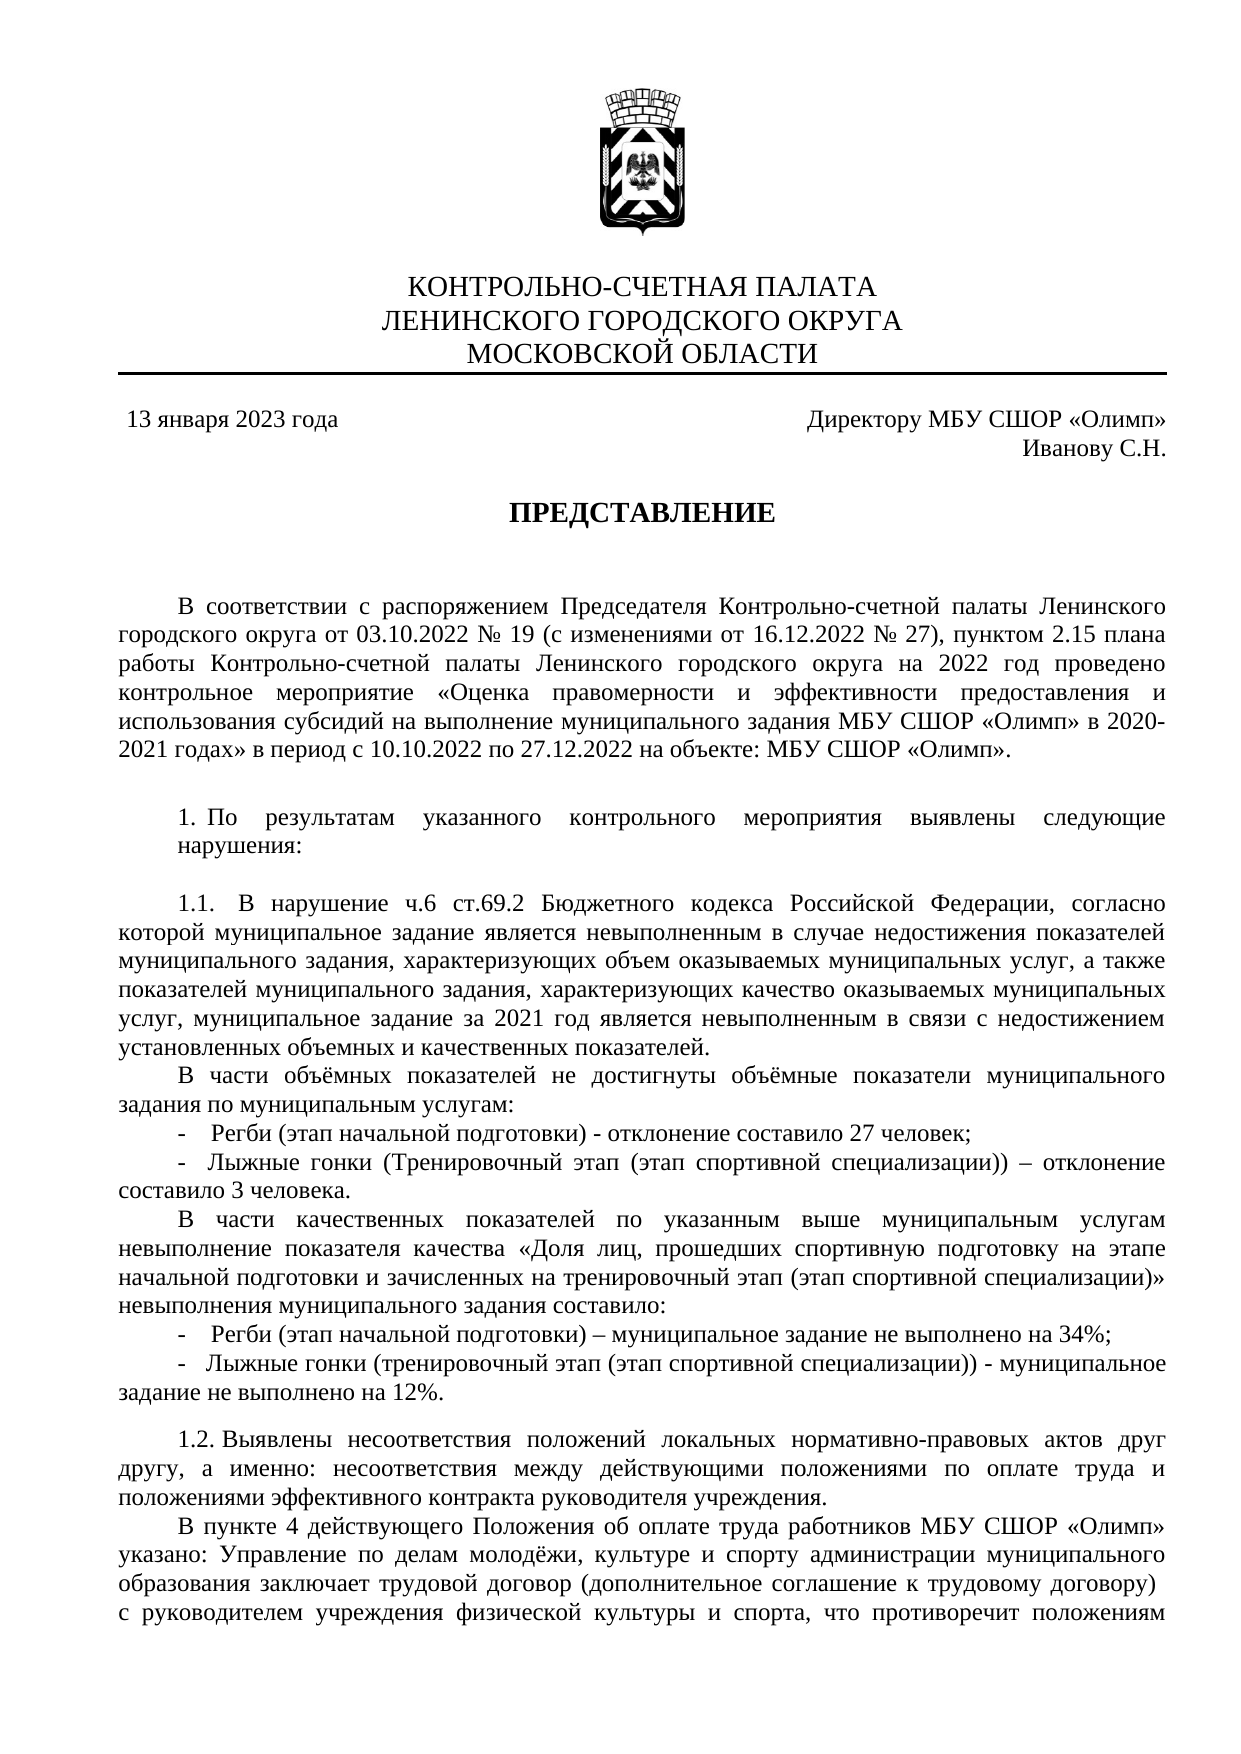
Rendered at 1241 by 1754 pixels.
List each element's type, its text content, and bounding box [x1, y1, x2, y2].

list Выявлены несоответствия положений локальных нормативно-правовых актов друг другу, а именно: несоответствия между действующими положениями по оплате труда и положениями эффективного контракта руководителя учреждения. [118, 1424, 1167, 1511]
text ЛЕНИНСКОГО ГОРОДСКОГО ОКРУГА [118, 303, 1167, 336]
text ПРЕДСТАВЛЕНИЕ [118, 495, 1167, 528]
picture [600, 88, 685, 236]
list - Регби (этап начальной подготовки) – муниципальное задание не выполнено на 34%; [118, 1319, 1167, 1348]
text 13 января 2023 года Директору МБУ СШОР «Олимп» [118, 404, 1167, 433]
text В части качественных показателей по указанным выше муниципальным услугам невыполнение показателя качества «Доля лиц, прошедших спортивную подготовку на этапе начальной подготовки и зачисленных на тренировочный этап (этап спортивной специализации)» невыполнения муниципального задания составило: [118, 1204, 1167, 1319]
text МОСКОВСКОЙ ОБЛАСТИ [118, 336, 1167, 372]
text В части объёмных показателей не достигнуты объёмные показатели муниципального задания по муниципальным услугам: [118, 1060, 1167, 1118]
text Иванову С.Н. [118, 433, 1167, 461]
text В соответствии с распоряжением Председателя Контрольно-счетной палаты Ленинского городского округа от 03.10.2022 № 19 (с изменениями от 16.12.2022 № 27), пунктом 2.15 плана работы Контрольно-счетной палаты Ленинского городского округа на 2022 год проведено контрольное мероприятие «Оценка правомерности и эффективности предоставления и использования субсидий на выполнение муниципального задания МБУ СШОР «Олимп» в 2020-2021 годах» в период с 10.10.2022 по 27.12.2022 на объекте: МБУ СШОР «Олимп». [118, 591, 1167, 763]
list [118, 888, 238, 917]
list В нарушение ч.6 ст.69.2 Бюджетного кодекса Российской Федерации, согласно которой муниципальное задание является невыполненным в случае недостижения показателей муниципального задания, характеризующих объем оказываемых муниципальных услуг, а также показателей муниципального задания, характеризующих качество оказываемых муниципальных услуг, муниципальное задание за 2021 год является невыполненным в связи с недостижением установленных объемных и качественных показателей. [118, 1003, 1167, 1060]
list - Лыжные гонки (тренировочный этап (этап спортивной специализации)) - муниципальное задание не выполнено на 12%. [118, 1348, 1167, 1405]
list - Регби (этап начальной подготовки) - отклонение составило 27 человек; [118, 1118, 1167, 1147]
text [118, 1511, 1167, 1626]
list - Лыжные гонки (Тренировочный этап (этап спортивной специализации)) – отклонение составило 3 человека. [118, 1147, 1167, 1204]
text КОНТРОЛЬНО-СЧЕТНАЯ ПАЛАТА [118, 269, 1167, 303]
list 1. По результатам указанного контрольного мероприятия выявлены следующие нарушения: [177, 802, 1167, 859]
